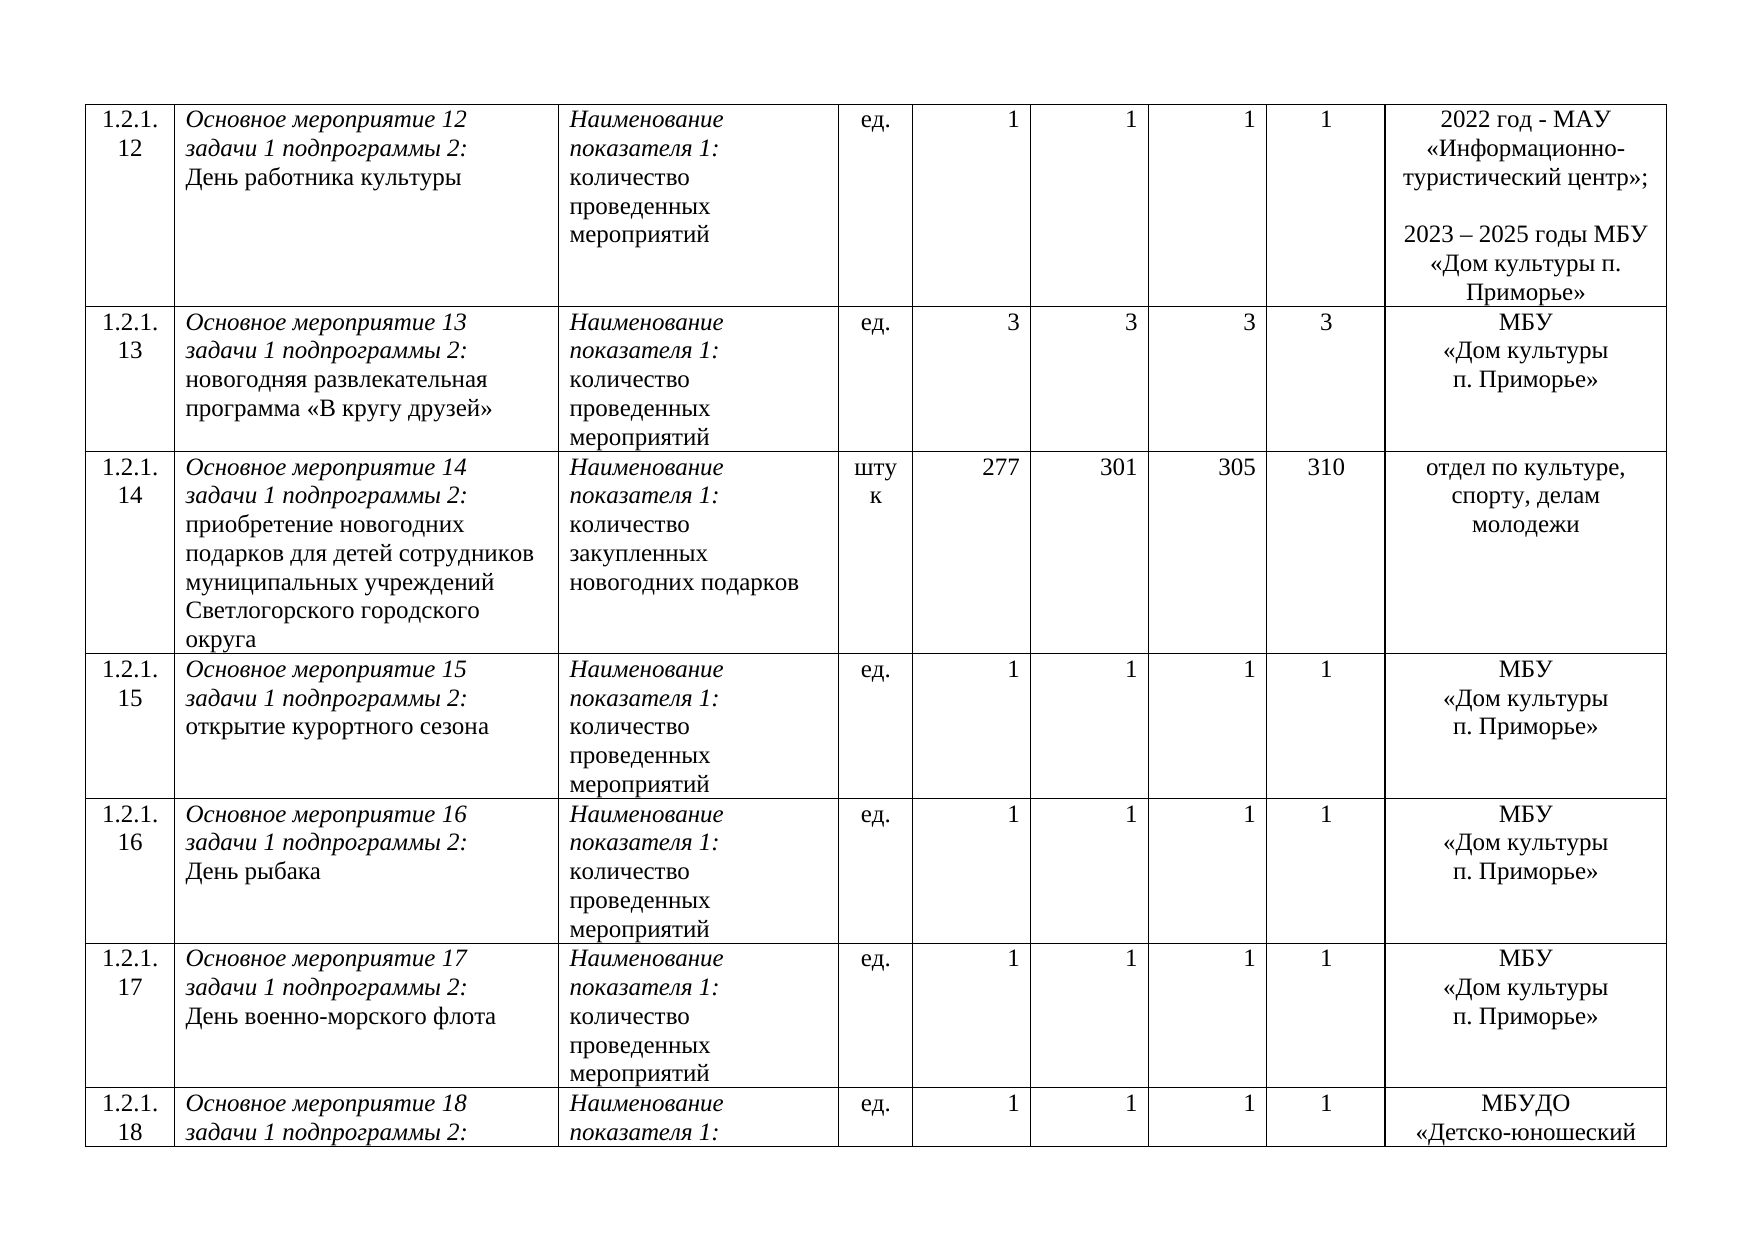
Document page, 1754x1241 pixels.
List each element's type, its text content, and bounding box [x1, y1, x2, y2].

table_cell 1 [1267, 654, 1384, 798]
table_cell ед. [839, 105, 912, 306]
table_cell 1 [1149, 105, 1266, 306]
table_cell 1 [913, 799, 1030, 942]
table_cell Основное мероприятие 12 задачи 1 подпрограммы 2: День работника культуры [175, 105, 558, 306]
table_cell 1 [1149, 654, 1266, 798]
table_cell 277 [913, 452, 1030, 653]
table_cell МБУ «Дом культуры п. Приморье» [1386, 307, 1666, 451]
table_cell МБУ «Дом культуры п. Приморье» [1386, 654, 1666, 798]
table_cell Наименование показателя 1: количество проведенных мероприятий [559, 799, 838, 942]
table_cell Основное мероприятие 16 задачи 1 подпрограммы 2: День рыбака [175, 799, 558, 942]
table_cell 3 [1267, 307, 1384, 451]
table_cell 1.2.1.15 [86, 654, 174, 798]
table_cell Основное мероприятие 14 задачи 1 подпрограммы 2: приобретение новогодних подарков для детей сотрудников муниципальных учреждений Светлогорского городского округа [175, 452, 558, 653]
table_cell 1 [1031, 1088, 1148, 1146]
table_cell Наименование показателя 1: количество проведенных мероприятий [559, 654, 838, 798]
table_cell ед. [839, 654, 912, 798]
table_cell 1 [1267, 105, 1384, 306]
table_cell 3 [913, 307, 1030, 451]
table_cell Наименование показателя 1: количество проведенных мероприятий [559, 944, 838, 1087]
table_cell МБУ «Дом культуры п. Приморье» [1386, 944, 1666, 1087]
table_cell Основное мероприятие 15 задачи 1 подпрограммы 2: открытие курортного сезона [175, 654, 558, 798]
table_cell 1 [913, 1088, 1030, 1146]
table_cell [1386, 1088, 1666, 1146]
table_cell Основное мероприятие 17 задачи 1 подпрограммы 2: День военно-морского флота [175, 944, 558, 1087]
table_cell 1 [1267, 799, 1384, 942]
table_cell 3 [1031, 307, 1148, 451]
table_cell 1 [1149, 1088, 1266, 1146]
table_cell Наименование показателя 1: количество закупленных новогодних подарков [559, 452, 838, 653]
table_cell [559, 105, 838, 306]
table_cell 310 [1267, 452, 1384, 653]
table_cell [175, 1088, 558, 1146]
table_cell ед. [839, 307, 912, 451]
table_cell Наименование показателя 1: количество проведенных мероприятий [559, 307, 838, 451]
table_cell МБУ «Дом культуры п. Приморье» [1386, 799, 1666, 942]
table_cell 1 [1031, 944, 1148, 1087]
table_cell 1 [1031, 105, 1148, 306]
table_cell 1.2.1.13 [86, 307, 174, 451]
table_cell 301 [1031, 452, 1148, 653]
table_cell ед. [839, 799, 912, 942]
table_cell 1.2.1.14 [86, 452, 174, 653]
table_cell штук [839, 452, 912, 653]
table_cell 1.2.1.12 [86, 105, 174, 306]
table_cell Основное мероприятие 13 задачи 1 подпрограммы 2: новогодняя развлекательная программа «В кругу друзей» [175, 307, 558, 451]
table_cell 1.2.1.18 [86, 1088, 174, 1146]
table_cell 1 [1149, 944, 1266, 1087]
table_cell 1 [1267, 1088, 1384, 1146]
table_cell ед. [839, 944, 912, 1087]
table_cell 1 [913, 944, 1030, 1087]
table_cell 1.2.1.17 [86, 944, 174, 1087]
table_cell 305 [1149, 452, 1266, 653]
table_cell 1 [1267, 944, 1384, 1087]
table_cell 2022 год - МАУ «Информационно-туристический центр»; 2023 – 2025 годы МБУ «Дом культуры п. Приморье» [1386, 105, 1666, 306]
table_cell отдел по культуре, спорту, делам молодежи [1386, 452, 1666, 653]
table_cell 1 [913, 654, 1030, 798]
table_cell ед. [839, 1088, 912, 1146]
table_cell 1.2.1.16 [86, 799, 174, 942]
table_cell 1 [1149, 799, 1266, 942]
table_cell 3 [1149, 307, 1266, 451]
table_cell 1 [913, 105, 1030, 306]
table_cell 1 [1031, 654, 1148, 798]
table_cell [559, 1088, 838, 1146]
table_cell 1 [1031, 799, 1148, 942]
